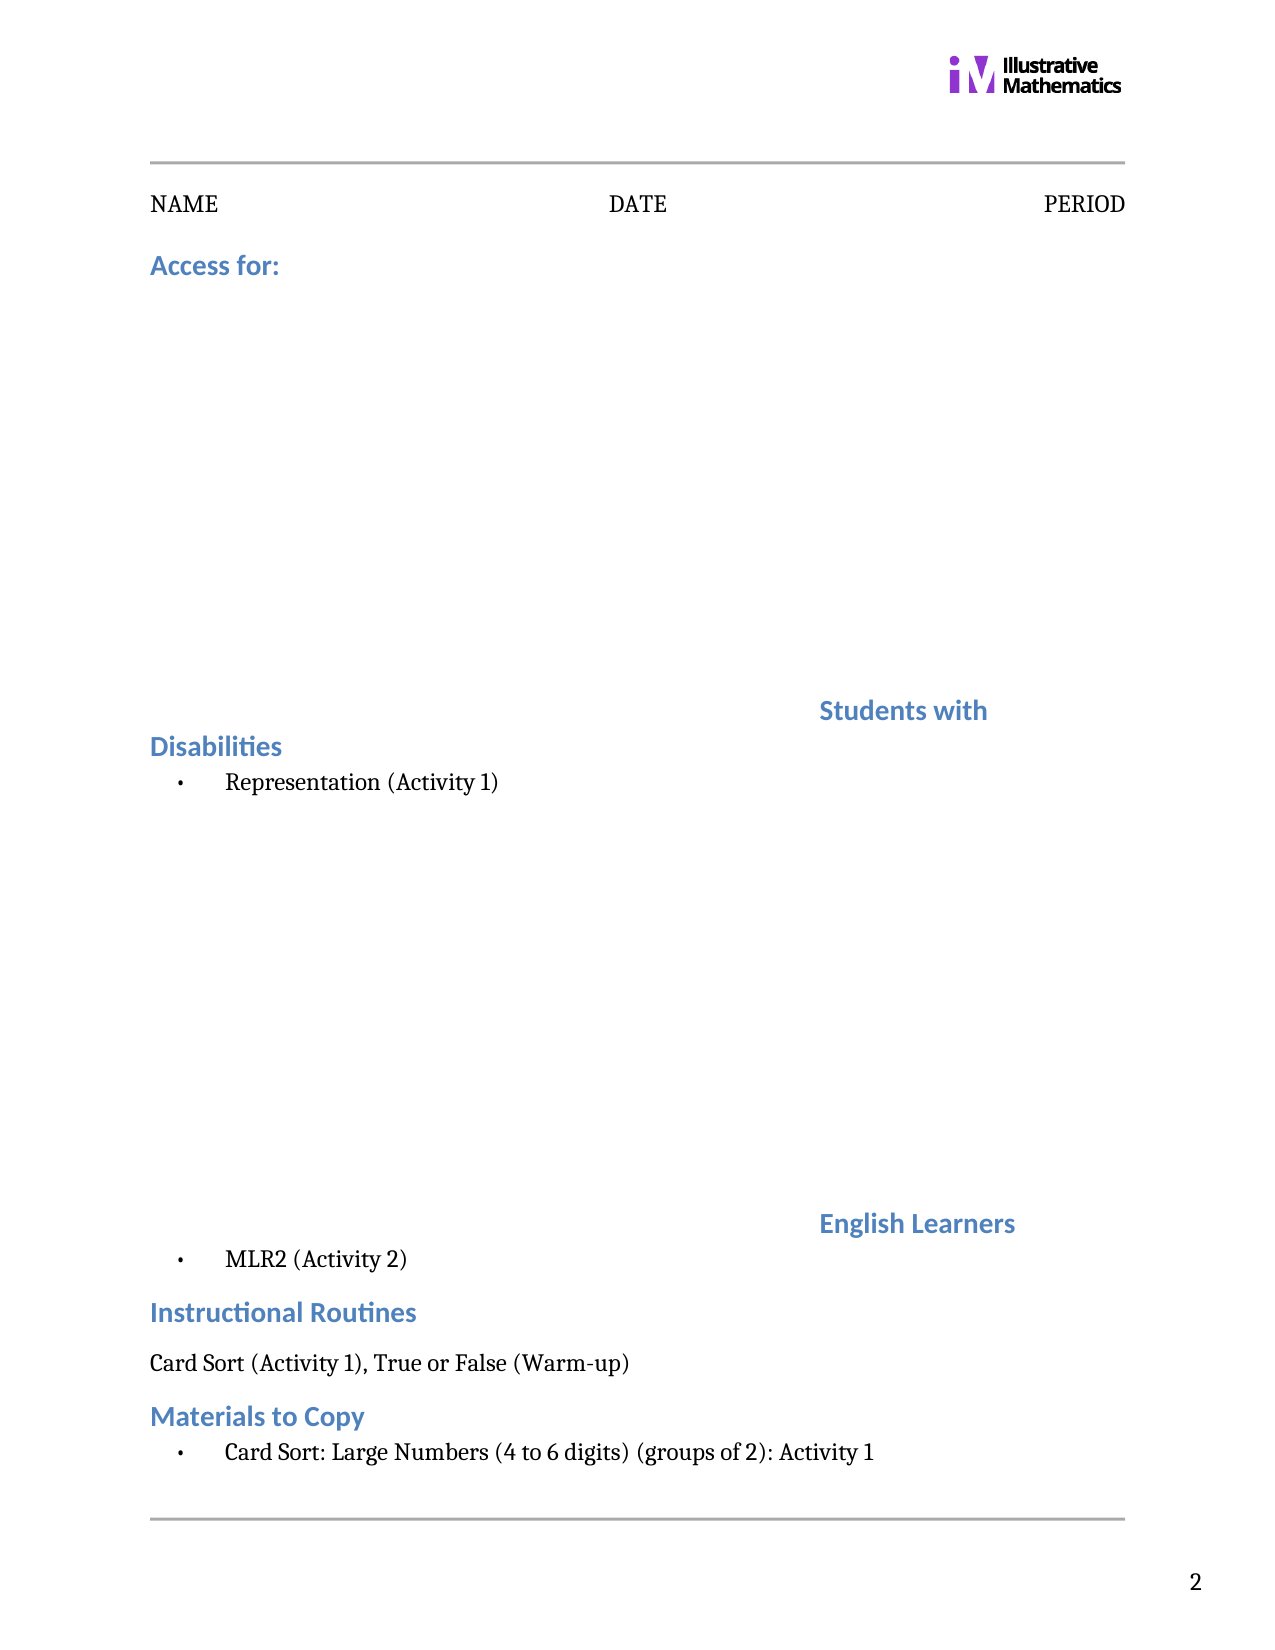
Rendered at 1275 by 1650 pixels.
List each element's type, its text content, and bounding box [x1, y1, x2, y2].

subtitle Students with Disabilities [150, 304, 1125, 764]
text Card Sort (Activity 1), True or False (Warm-up) [150, 1349, 1125, 1377]
list MLR2 (Activity 2) [175, 1245, 1125, 1273]
picture [949, 55, 1121, 93]
subtitle English Learners [150, 817, 1125, 1241]
list Card Sort: Large Numbers (4 to 6 digits) (groups of 2): Activity 1 [175, 1438, 1125, 1466]
subtitle Materials to Copy [150, 1398, 1125, 1434]
subtitle Instructional Routines [150, 1294, 1125, 1330]
subtitle Access for: [150, 247, 1125, 283]
list Representation (Activity 1) [175, 767, 1125, 796]
